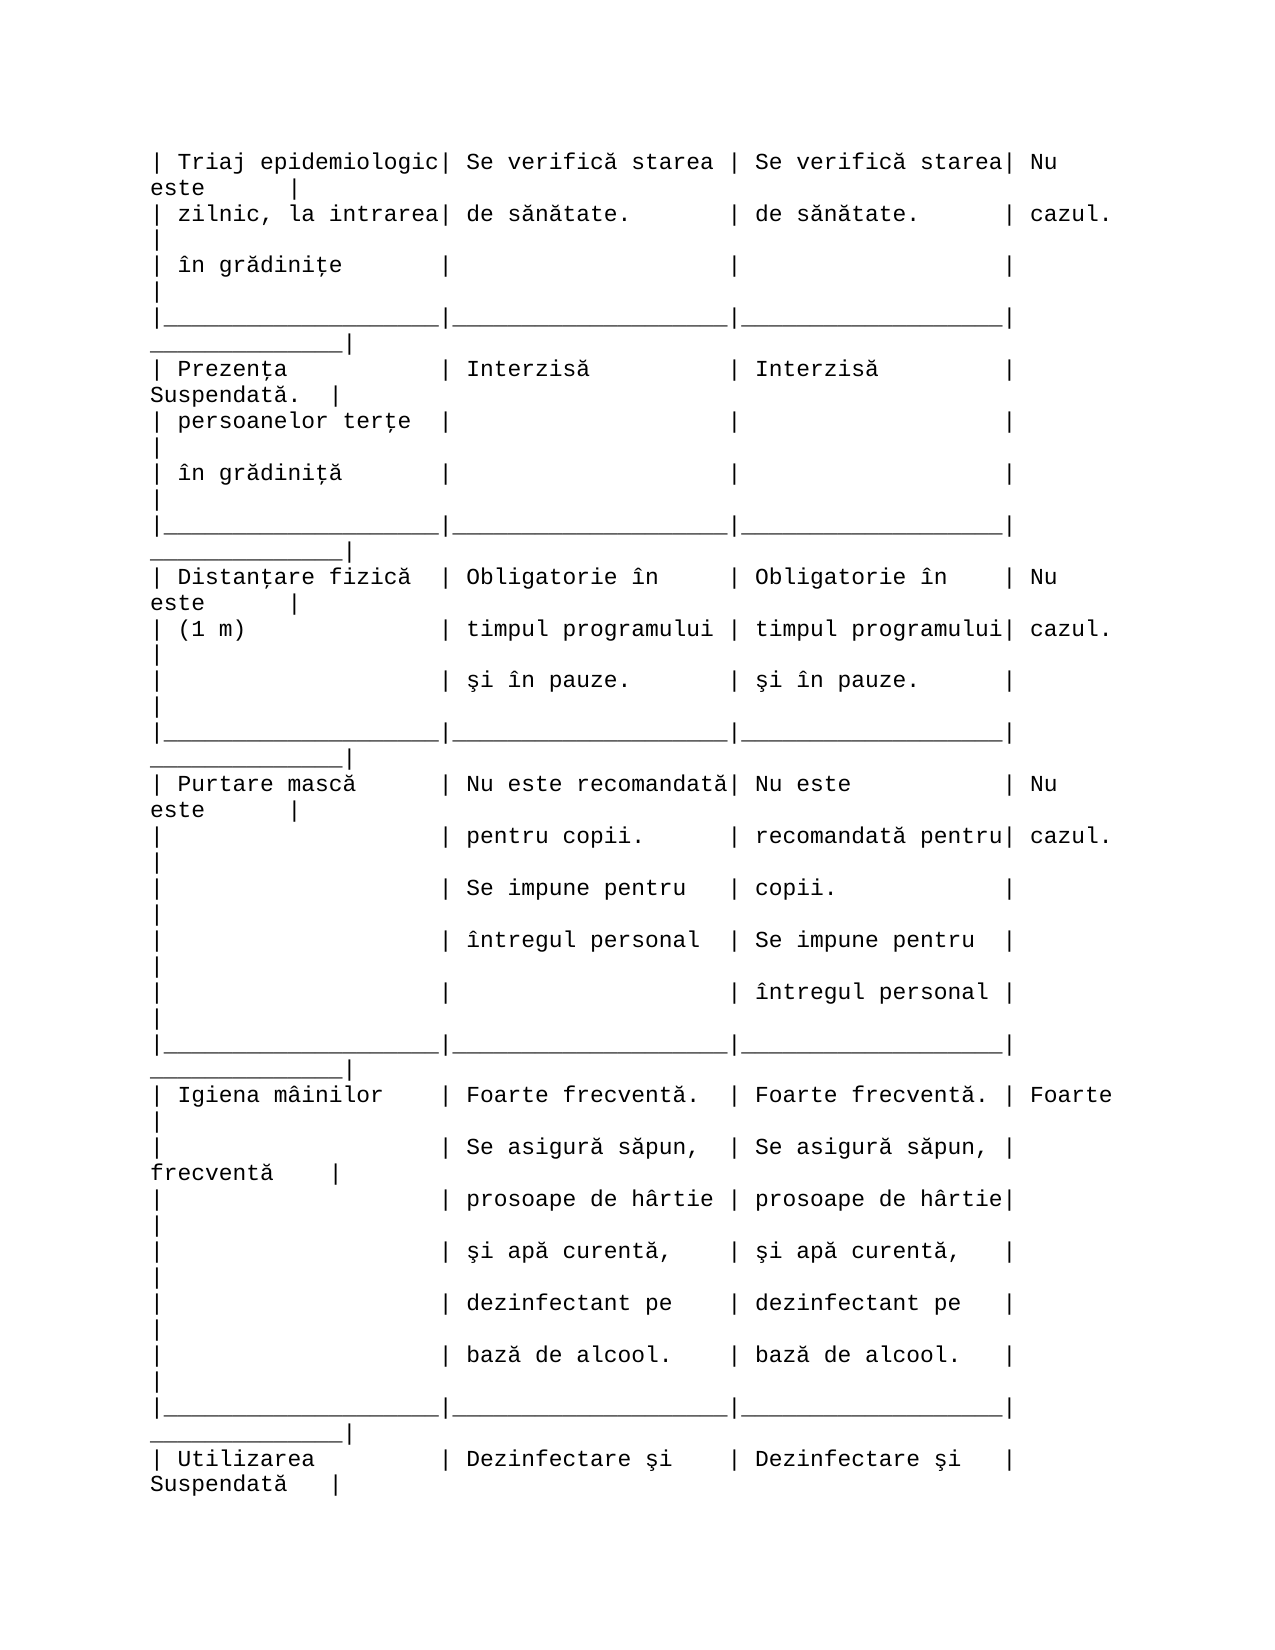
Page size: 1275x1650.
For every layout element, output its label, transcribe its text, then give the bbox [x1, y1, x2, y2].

text | (1 m) | timpul programului | timpul programului| cazul. | [150, 617, 1125, 669]
text | Triaj epidemiologic| Se verifică starea | Se verifică starea| Nu este | [150, 150, 1125, 202]
text | Prezenţa | Interzisă | Interzisă | Suspendată. | [150, 357, 1125, 409]
text | | Se asigură săpun, | Se asigură săpun, | frecventă | [150, 1136, 1125, 1187]
text |____________________|____________________|___________________|______________| [150, 306, 1125, 357]
text | Utilizarea | Dezinfectare şi | Dezinfectare şi | Suspendată | [150, 1447, 1125, 1499]
text | | dezinfectant pe | dezinfectant pe | | [150, 1291, 1125, 1343]
text | persoanelor terţe | | | | [150, 409, 1125, 461]
text | | pentru copii. | recomandată pentru| cazul. | [150, 824, 1125, 876]
text |____________________|____________________|___________________|______________| [150, 721, 1125, 772]
text | Purtare mască | Nu este recomandată| Nu este | Nu este | [150, 772, 1125, 824]
text | | Se impune pentru | copii. | | [150, 876, 1125, 928]
text | | bază de alcool. | bază de alcool. | | [150, 1343, 1125, 1395]
text | în grădiniţe | | | | [150, 254, 1125, 306]
text | | | întregul personal | | [150, 980, 1125, 1032]
text | Igiena mâinilor | Foarte frecventă. | Foarte frecventă. | Foarte | [150, 1084, 1125, 1136]
text | | şi în pauze. | şi în pauze. | | [150, 669, 1125, 721]
text | zilnic, la intrarea| de sănătate. | de sănătate. | cazul. | [150, 202, 1125, 254]
text | | prosoape de hârtie | prosoape de hârtie| | [150, 1187, 1125, 1239]
text |____________________|____________________|___________________|______________| [150, 1395, 1125, 1447]
text | | şi apă curentă, | şi apă curentă, | | [150, 1239, 1125, 1291]
text | în grădiniţă | | | | [150, 461, 1125, 513]
text | Distanţare fizică | Obligatorie în | Obligatorie în | Nu este | [150, 565, 1125, 617]
text | | întregul personal | Se impune pentru | | [150, 928, 1125, 980]
text |____________________|____________________|___________________|______________| [150, 1032, 1125, 1084]
text |____________________|____________________|___________________|______________| [150, 513, 1125, 565]
